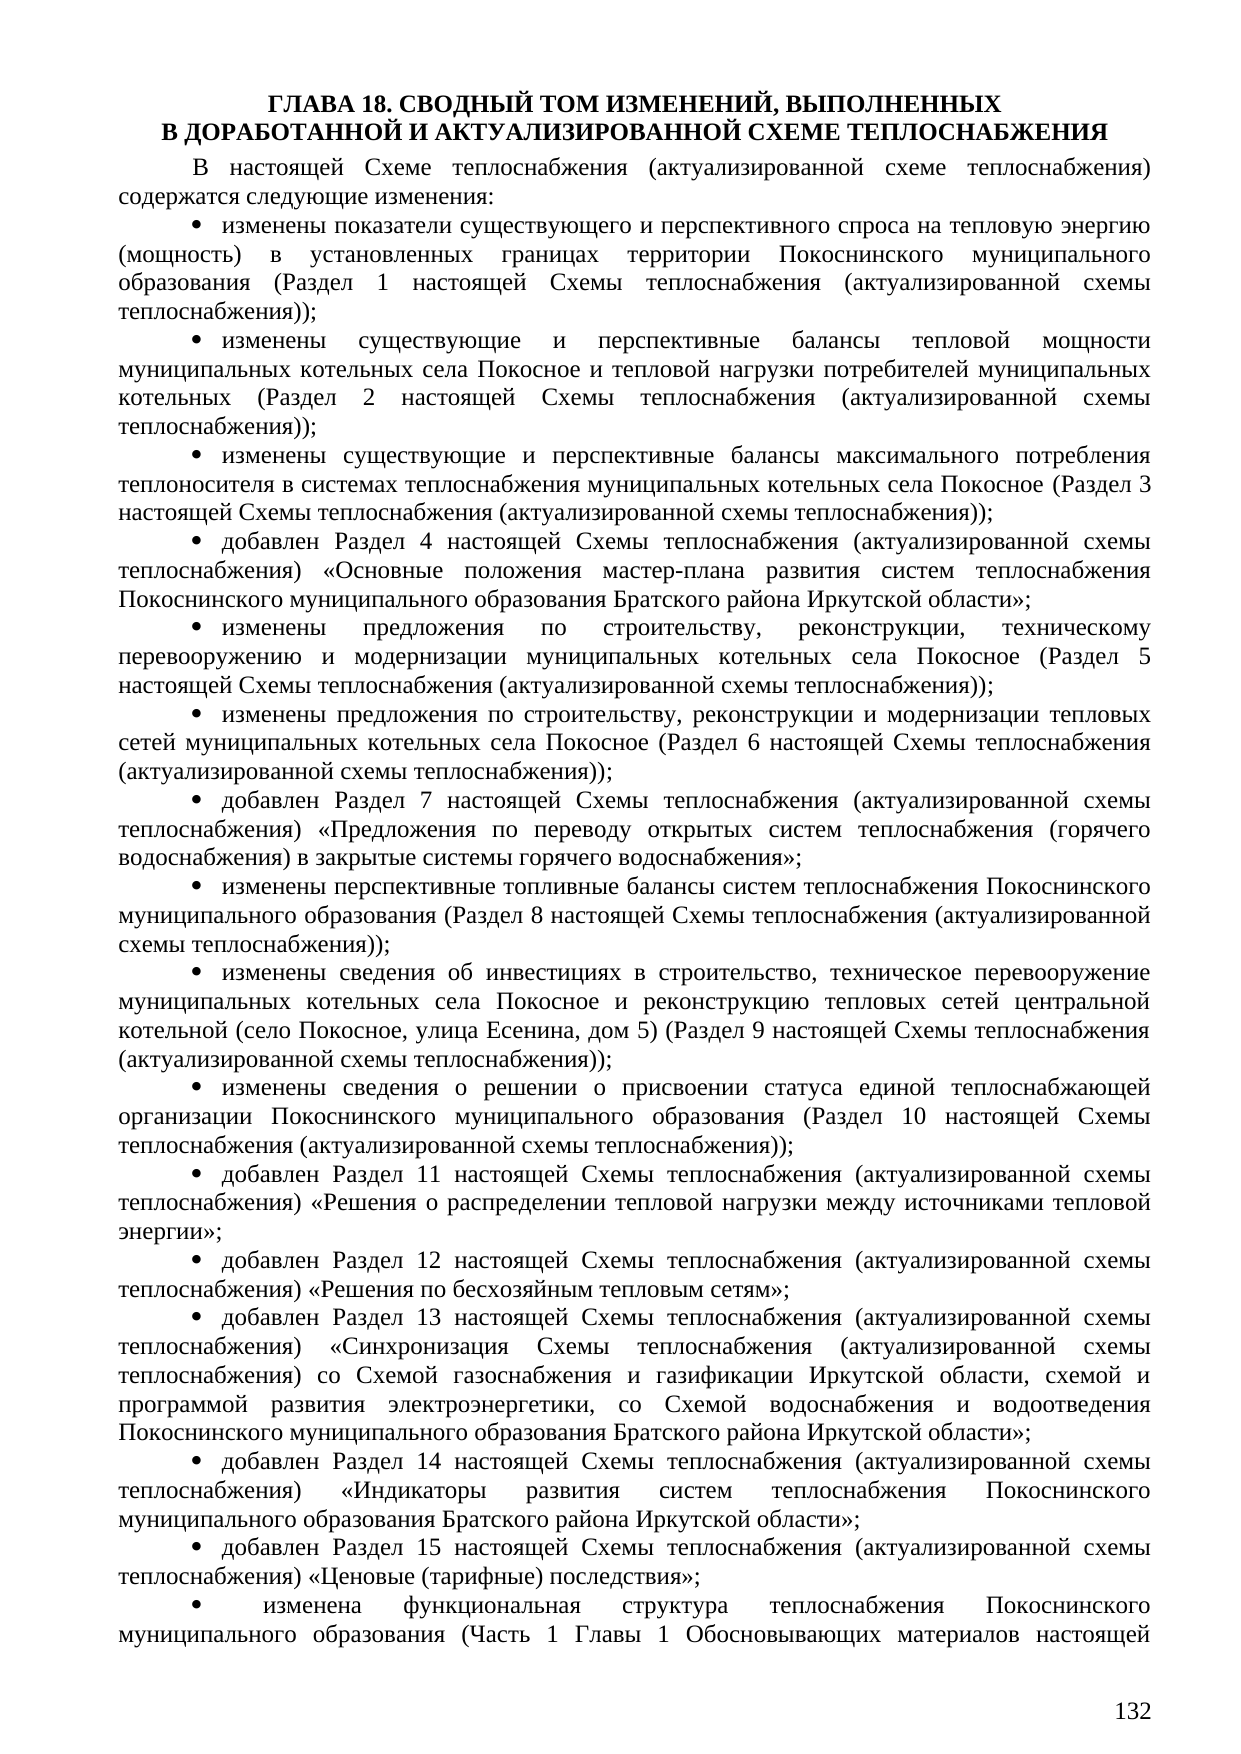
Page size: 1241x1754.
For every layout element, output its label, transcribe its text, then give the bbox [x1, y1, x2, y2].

list добавлен Раздел 4 настоящей Схемы теплоснабжения (актуализированной схемы теплоснабжения) «Основные положения мастер-плана развития систем теплоснабжения Покоснинского муниципального образования Братского района Иркутской области»; [118, 526, 1152, 612]
list изменены существующие и перспективные балансы тепловой мощности муниципальных котельных села Покосное и тепловой нагрузки потребителей муниципальных котельных (Раздел 2 настоящей Схемы теплоснабжения (актуализированной схемы теплоснабжения)); [118, 325, 1152, 440]
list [118, 1590, 1152, 1647]
list изменены предложения по строительству, реконструкции и модернизации тепловых сетей муниципальных котельных села Покосное (Раздел 6 настоящей Схемы теплоснабжения (актуализированной схемы теплоснабжения)); [118, 699, 1152, 785]
list изменены сведения о решении о присвоении статуса единой теплоснабжающей организации Покоснинского муниципального образования (Раздел 10 настоящей Схемы теплоснабжения (актуализированной схемы теплоснабжения)); [118, 1072, 1152, 1159]
text ГЛАВА 18. СВОДНЫЙ ТОМ ИЗМЕНЕНИЙ, ВЫПОЛНЕННЫХ [118, 89, 1152, 117]
list изменены перспективные топливные балансы систем теплоснабжения Покоснинского муниципального образования (Раздел 8 настоящей Схемы теплоснабжения (актуализированной схемы теплоснабжения)); [118, 871, 1152, 957]
text В ДОРАБОТАННОЙ И АКТУАЛИЗИРОВАННОЙ СХЕМЕ ТЕПЛОСНАБЖЕНИЯ [118, 117, 1152, 146]
list добавлен Раздел 11 настоящей Схемы теплоснабжения (актуализированной схемы теплоснабжения) «Решения о распределении тепловой нагрузки между источниками тепловой энергии»; [118, 1159, 1152, 1245]
list добавлен Раздел 12 настоящей Схемы теплоснабжения (актуализированной схемы теплоснабжения) «Решения по бесхозяйным тепловым сетям»; [118, 1245, 1152, 1302]
text В настоящей Схеме теплоснабжения (актуализированной схеме теплоснабжения) содержатся следующие изменения: [118, 152, 1152, 210]
list добавлен Раздел 13 настоящей Схемы теплоснабжения (актуализированной схемы теплоснабжения) «Синхронизация Схемы теплоснабжения (актуализированной схемы теплоснабжения) со Схемой газоснабжения и газификации Иркутской области, схемой и программой развития электроэнергетики, со Схемой водоснабжения и водоотведения Покоснинского муниципального образования Братского района Иркутской области»; [118, 1302, 1152, 1446]
list изменены сведения об инвестициях в строительство, техническое перевооружение муниципальных котельных села Покосное и реконструкцию тепловых сетей центральной котельной (село Покосное, улица Есенина, дом 5) (Раздел 9 настоящей Схемы теплоснабжения (актуализированной схемы теплоснабжения)); [118, 957, 1152, 1072]
list изменены существующие и перспективные балансы максимального потребления теплоносителя в системах теплоснабжения муниципальных котельных села Покосное (Раздел 3 настоящей Схемы теплоснабжения (актуализированной схемы теплоснабжения)); [118, 440, 1152, 526]
list добавлен Раздел 14 настоящей Схемы теплоснабжения (актуализированной схемы теплоснабжения) «Индикаторы развития систем теплоснабжения Покоснинского муниципального образования Братского района Иркутской области»; [118, 1446, 1152, 1532]
list добавлен Раздел 15 настоящей Схемы теплоснабжения (актуализированной схемы теплоснабжения) «Ценовые (тарифные) последствия»; [118, 1532, 1152, 1590]
list изменены предложения по строительству, реконструкции, техническому перевооружению и модернизации муниципальных котельных села Покосное (Раздел 5 настоящей Схемы теплоснабжения (актуализированной схемы теплоснабжения)); [118, 612, 1152, 699]
list изменены показатели существующего и перспективного спроса на тепловую энергию (мощность) в установленных границах территории Покоснинского муниципального образования (Раздел 1 настоящей Схемы теплоснабжения (актуализированной схемы теплоснабжения)); [118, 210, 1152, 325]
list добавлен Раздел 7 настоящей Схемы теплоснабжения (актуализированной схемы теплоснабжения) «Предложения по переводу открытых систем теплоснабжения (горячего водоснабжения) в закрытые системы горячего водоснабжения»; [118, 785, 1152, 871]
